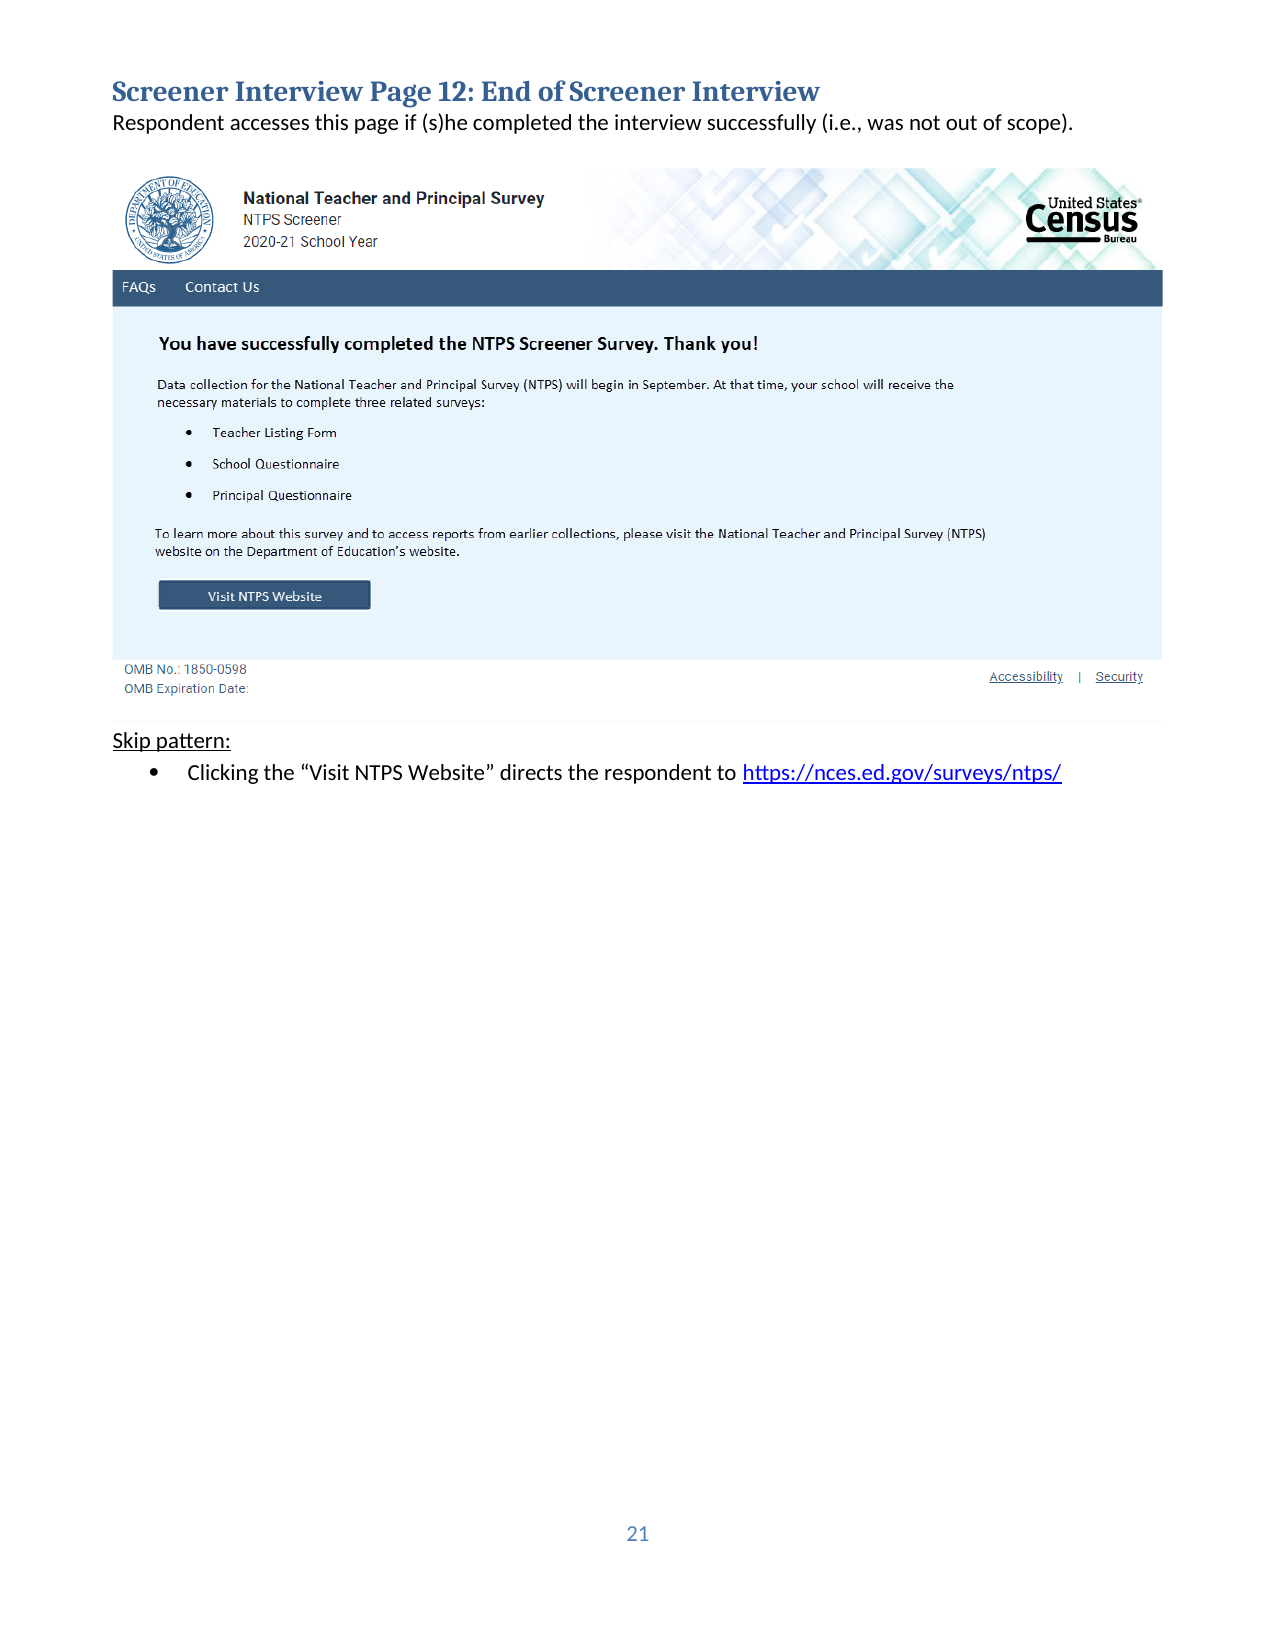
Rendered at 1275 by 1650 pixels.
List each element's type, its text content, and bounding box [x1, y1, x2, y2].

text Skip pattern: [112, 726, 1162, 754]
list Clicking the “Visit NTPS Website” directs the respondent to https://nces.ed.gov/surveys/ntps/ [150, 758, 1162, 786]
picture [112, 168, 1163, 722]
text Respondent accesses this page if (s)he completed the interview successfully (i.e., was not out of scope). [112, 108, 1162, 137]
subtitle Screener Interview Page 12: End of Screener Interview [112, 75, 1162, 108]
